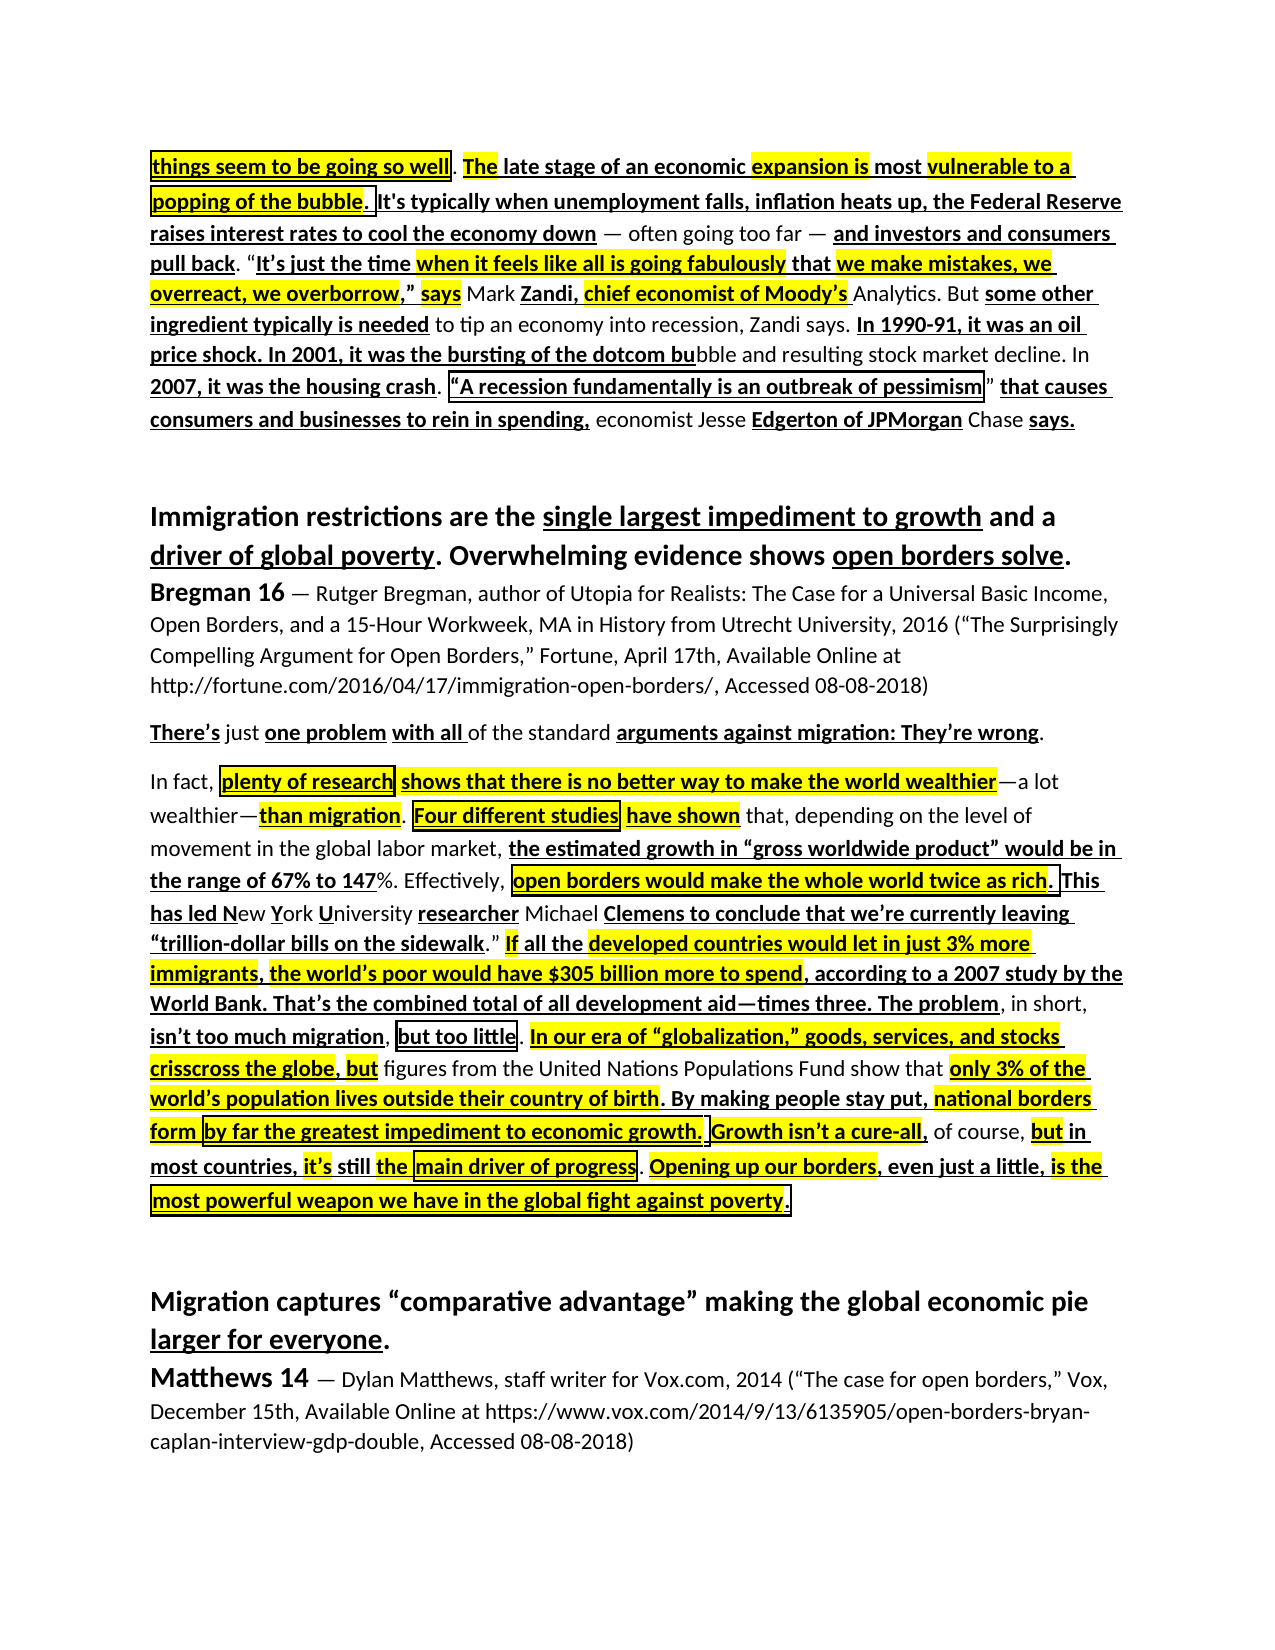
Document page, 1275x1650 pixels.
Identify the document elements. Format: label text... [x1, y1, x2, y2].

text Matthews 14 — Dylan Matthews, staff writer for Vox.com, 2014 (“The case for open borders,” Vox, December 15th, Available Online at https://www.vox.com/2014/9/13/6135905/open-borders-bryan-caplan-interview-gdp-double, Accessed 08-08-2018) [150, 1359, 1125, 1456]
text There’s just one problem with all of the standard arguments against migration: They’re wrong. [150, 718, 1125, 746]
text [150, 150, 1125, 433]
text In fact, plenty of research shows that there is no better way to make the world wealthier—a lot wealthier—than migration. Four different studies have shown that, depending on the level of movement in the global labor market, the estimated growth in “gross worldwide product” would be in the range of 67% to 147%. Effectively, open borders would make the whole world twice as rich. This has led New York University researcher Michael Clemens to conclude that we’re currently leaving “trillion-dollar bills on the sidewalk.” If all the developed countries would let in just 3% more immigrants, the world’s poor would have $305 billion more to spend, according to a 2007 study by the World Bank. That’s the combined total of all development aid—times three. The problem, in short, isn’t too much migration, but too little. In our era of “globalization,” goods, services, and stocks crisscross the globe, but figures from the United Nations Populations Fund show that only 3% of the world’s population lives outside their country of birth. By making people stay put, national borders form by far the greatest impediment to economic growth. Growth isn’t a cure-all, of course, but in most countries, it’s still the main driver of progress. Opening up our borders, even just a little, is the most powerful weapon we have in the global fight against poverty. [150, 765, 1125, 1217]
text Bregman 16 — Rutger Bregman, author of Utopia for Realists: The Case for a Universal Basic Income, Open Borders, and a 15-Hour Workweek, MA in History from Utrecht University, 2016 (“The Surprisingly Compelling Argument for Open Borders,” Fortune, April 17th, Available Online at http://fortune.com/2016/04/17/immigration-open-borders/, Accessed 08-08-2018) [150, 575, 1125, 699]
subtitle Migration captures “comparative advantage” making the global economic pie larger for everyone. [150, 1283, 1125, 1357]
subtitle Immigration restrictions are the single largest impediment to growth and a driver of global poverty. Overwhelming evidence shows open borders solve. [150, 498, 1125, 573]
